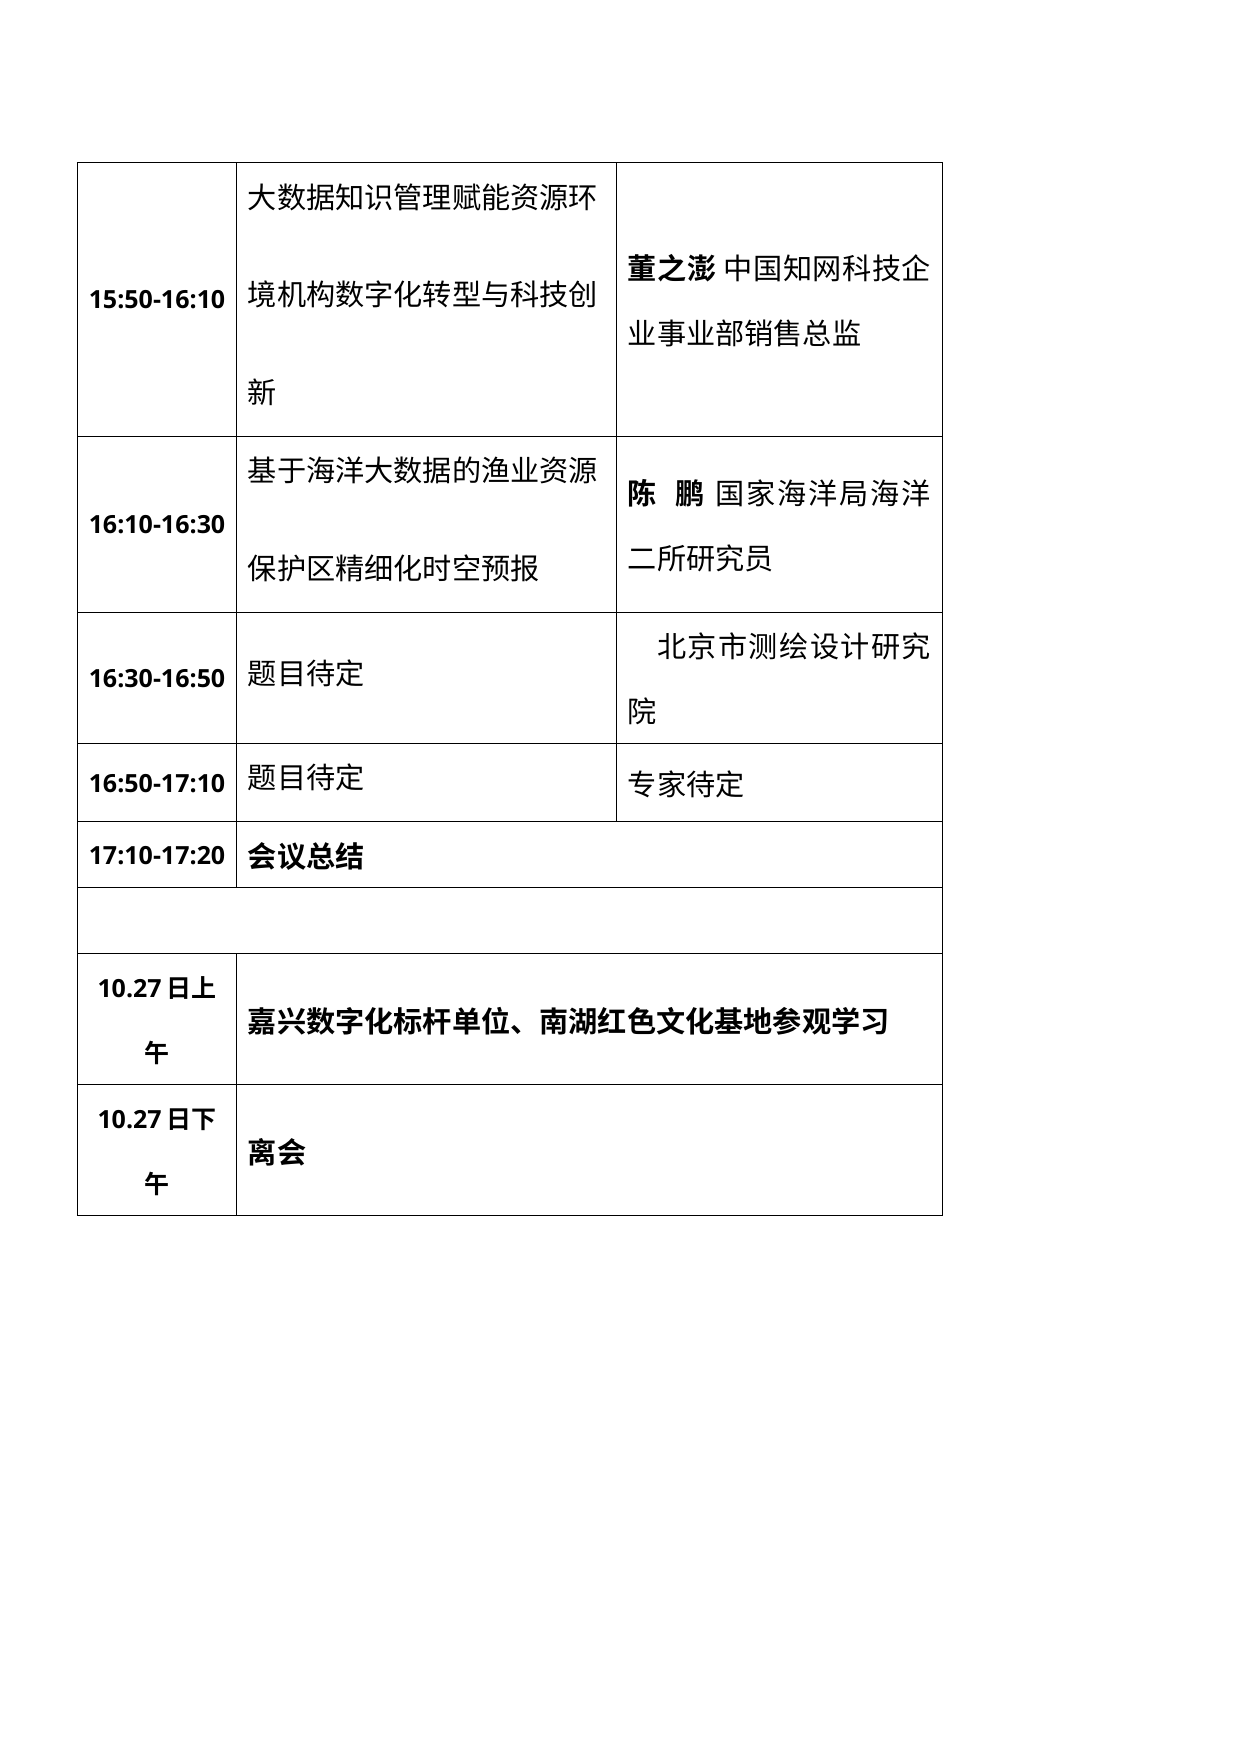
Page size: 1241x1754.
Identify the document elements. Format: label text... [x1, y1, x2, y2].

table_cell 题目待定 [237, 613, 616, 743]
table_cell 17:10-17:20 [78, 822, 236, 887]
table_cell 基于海洋大数据的渔业资源保护区精细化时空预报 [237, 437, 616, 612]
table_cell 陈 鹏 国家海洋局海洋二所研究员 [617, 437, 942, 612]
table_cell 专家待定 [617, 744, 942, 821]
table_cell 10.27日上午 [78, 954, 236, 1084]
table_cell 会议总结 [237, 822, 942, 887]
table_cell 16:10-16:30 [78, 437, 236, 612]
table_cell 10.27日下午 [78, 1085, 236, 1215]
table_cell 大数据知识管理赋能资源环境机构数字化转型与科技创新 [237, 163, 616, 436]
table_cell 董之澎 中国知网科技企业事业部销售总监 [617, 163, 942, 436]
table_cell 16:50-17:10 [78, 744, 236, 821]
table_cell 15:50-16:10 [78, 163, 236, 436]
table_cell 题目待定 [237, 744, 616, 821]
table_cell 北京市测绘设计研究院 [617, 613, 942, 743]
table_cell 16:30-16:50 [78, 613, 236, 743]
table_cell 嘉兴数字化标杆单位、南湖红色文化基地参观学习 [237, 954, 942, 1084]
table_cell 离会 [237, 1085, 942, 1215]
table_cell [78, 888, 942, 953]
